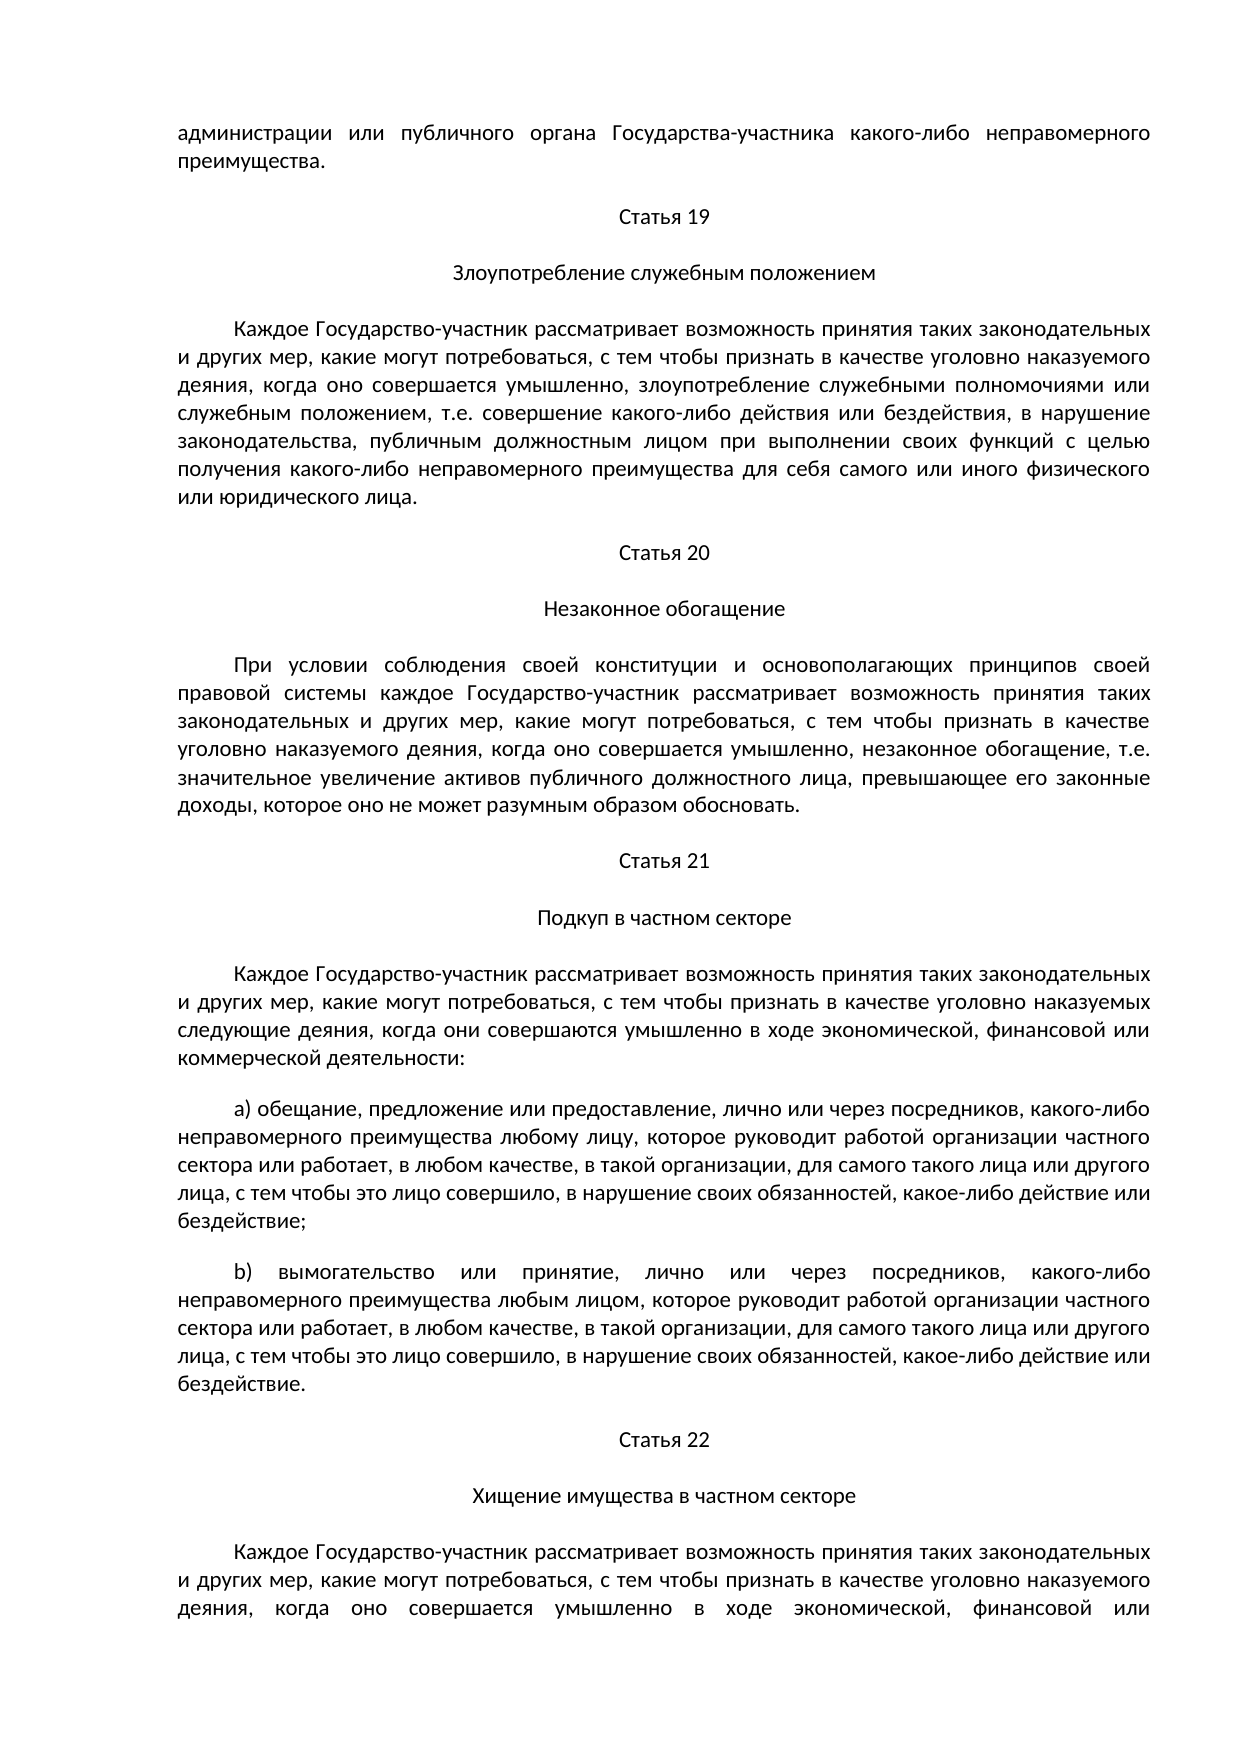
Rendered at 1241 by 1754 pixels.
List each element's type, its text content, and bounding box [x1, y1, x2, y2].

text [177, 1537, 1152, 1621]
text Статья 20 [177, 538, 1152, 566]
text При условии соблюдения своей конституции и основополагающих принципов своей правовой системы каждое Государство-участник рассматривает возможность принятия таких законодательных и других мер, какие могут потребоваться, с тем чтобы признать в качестве уголовно наказуемого деяния, когда оно совершается умышленно, незаконное обогащение, т.е. значительное увеличение активов публичного должностного лица, превышающее его законные доходы, которое оно не может разумным образом обосновать. [177, 651, 1152, 819]
text Каждое Государство-участник рассматривает возможность принятия таких законодательных и других мер, какие могут потребоваться, с тем чтобы признать в качестве уголовно наказуемых следующие деяния, когда они совершаются умышленно в ходе экономической, финансовой или коммерческой деятельности: [177, 959, 1152, 1071]
text Статья 19 [177, 202, 1152, 230]
text Статья 22 [177, 1425, 1152, 1453]
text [177, 118, 1152, 174]
text Хищение имущества в частном секторе [177, 1481, 1152, 1509]
text b) вымогательство или принятие, лично или через посредников, какого-либо неправомерного преимущества любым лицом, которое руководит работой организации частного сектора или работает, в любом качестве, в такой организации, для самого такого лица или другого лица, с тем чтобы это лицо совершило, в нарушение своих обязанностей, какое-либо действие или бездействие. [177, 1257, 1152, 1397]
text Каждое Государство-участник рассматривает возможность принятия таких законодательных и других мер, какие могут потребоваться, с тем чтобы признать в качестве уголовно наказуемого деяния, когда оно совершается умышленно, злоупотребление служебными полномочиями или служебным положением, т.е. совершение какого-либо действия или бездействия, в нарушение законодательства, публичным должностным лицом при выполнении своих функций с целью получения какого-либо неправомерного преимущества для себя самого или иного физического или юридического лица. [177, 314, 1152, 510]
text Статья 21 [177, 847, 1152, 875]
text a) обещание, предложение или предоставление, лично или через посредников, какого-либо неправомерного преимущества любому лицу, которое руководит работой организации частного сектора или работает, в любом качестве, в такой организации, для самого такого лица или другого лица, с тем чтобы это лицо совершило, в нарушение своих обязанностей, какое-либо действие или бездействие; [177, 1094, 1152, 1234]
text Злоупотребление служебным положением [177, 258, 1152, 286]
text Незаконное обогащение [177, 594, 1152, 622]
text Подкуп в частном секторе [177, 903, 1152, 931]
